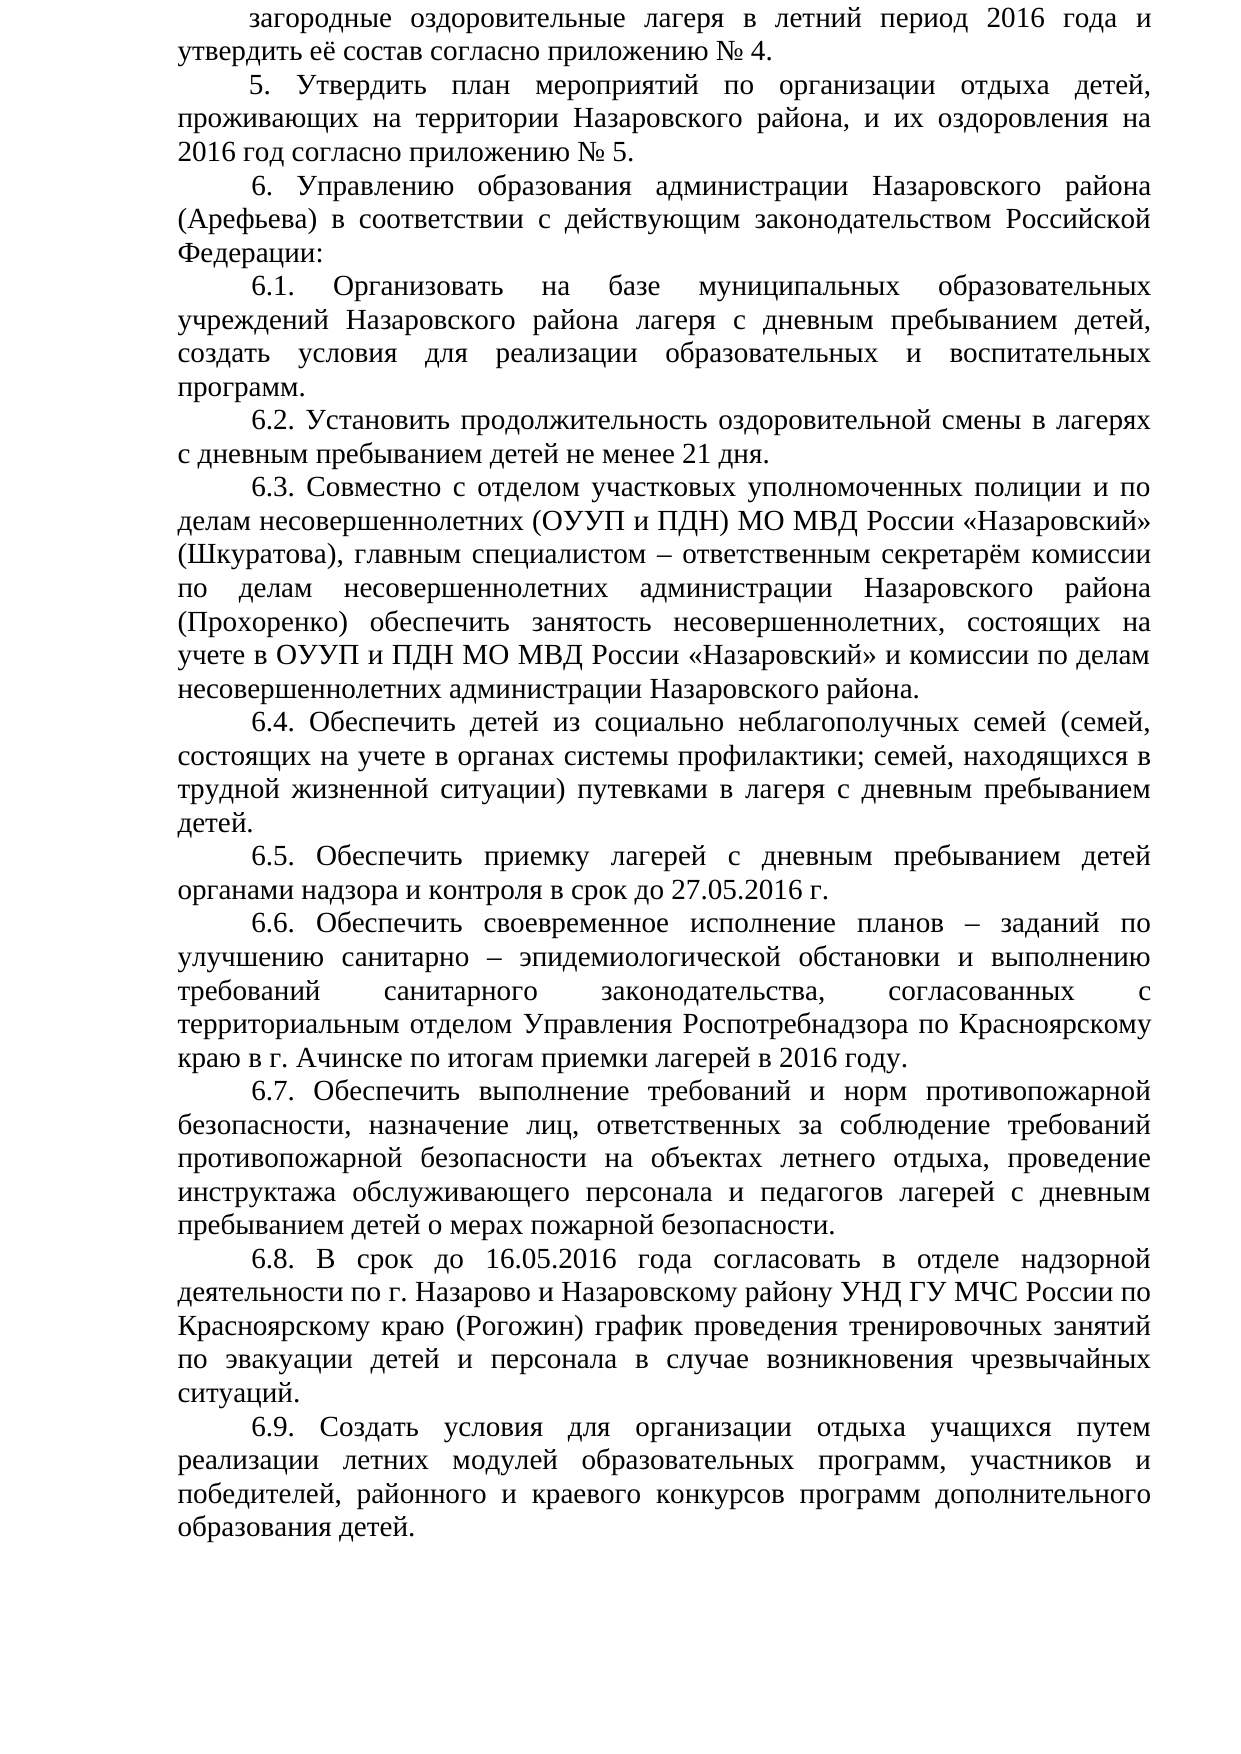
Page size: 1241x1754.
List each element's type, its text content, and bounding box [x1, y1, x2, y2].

text 6.6. Обеспечить своевременное исполнение планов – заданий по улучшению санитарно – эпидемиологической обстановки и выполнению требований санитарного законодательства, согласованных с территориальным отделом Управления Роспотребнадзора по Красноярскому краю в г. Ачинске по итогам приемки лагерей в 2016 году. [177, 906, 1152, 1073]
text 6.1. Организовать на базе муниципальных образовательных учреждений Назаровского района лагеря с дневным пребыванием детей, создать условия для реализации образовательных и воспитательных программ. [177, 268, 1152, 402]
text 6.9. Создать условия для организации отдыха учащихся путем реализации летних модулей образовательных программ, участников и победителей, районного и краевого конкурсов программ дополнительного образования детей. [177, 1409, 1152, 1543]
text 6.2. Установить продолжительность оздоровительной смены в лагерях с дневным пребыванием детей не менее 21 дня. [177, 402, 1152, 469]
text 6.5. Обеспечить приемку лагерей с дневным пребыванием детей органами надзора и контроля в срок до 27.05.2016 г. [177, 838, 1152, 906]
text загородные оздоровительные лагеря в летний период 2016 года и утвердить её состав согласно приложению № 4. [177, 0, 1152, 67]
text 6.4. Обеспечить детей из социально неблагополучных семей (семей, состоящих на учете в органах системы профилактики; семей, находящихся в трудной жизненной ситуации) путевками в лагеря с дневным пребыванием детей. [177, 704, 1152, 838]
text 6. Управлению образования администрации Назаровского района (Арефьева) в соответствии с действующим законодательством Российской Федерации: [177, 168, 1152, 268]
text 6.7. Обеспечить выполнение требований и норм противопожарной безопасности, назначение лиц, ответственных за соблюдение требований противопожарной безопасности на объектах летнего отдыха, проведение инструктажа обслуживающего персонала и педагогов лагерей с дневным пребыванием детей о мерах пожарной безопасности. [177, 1073, 1152, 1241]
text 5. Утвердить план мероприятий по организации отдыха детей, проживающих на территории Назаровского района, и их оздоровления на 2016 год согласно приложению № 5. [177, 67, 1152, 168]
text 6.8. В срок до 16.05.2016 года согласовать в отделе надзорной деятельности по г. Назарово и Назаровскому району УНД ГУ МЧС России по Красноярскому краю (Рогожин) график проведения тренировочных занятий по эвакуации детей и персонала в случае возникновения чрезвычайных ситуаций. [177, 1241, 1152, 1409]
subtitle 6.3. Совместно с отделом участковых уполномоченных полиции и по делам несовершеннолетних (ОУУП и ПДН) МО МВД России «Назаровский» (Шкуратова), главным специалистом – ответственным секретарём комиссии по делам несовершеннолетних администрации Назаровского района (Прохоренко) обеспечить занятость несовершеннолетних, состоящих на учете в ОУУП и ПДН МО МВД России «Назаровский» и комиссии по делам несовершеннолетних администрации Назаровского района. [177, 469, 1152, 704]
